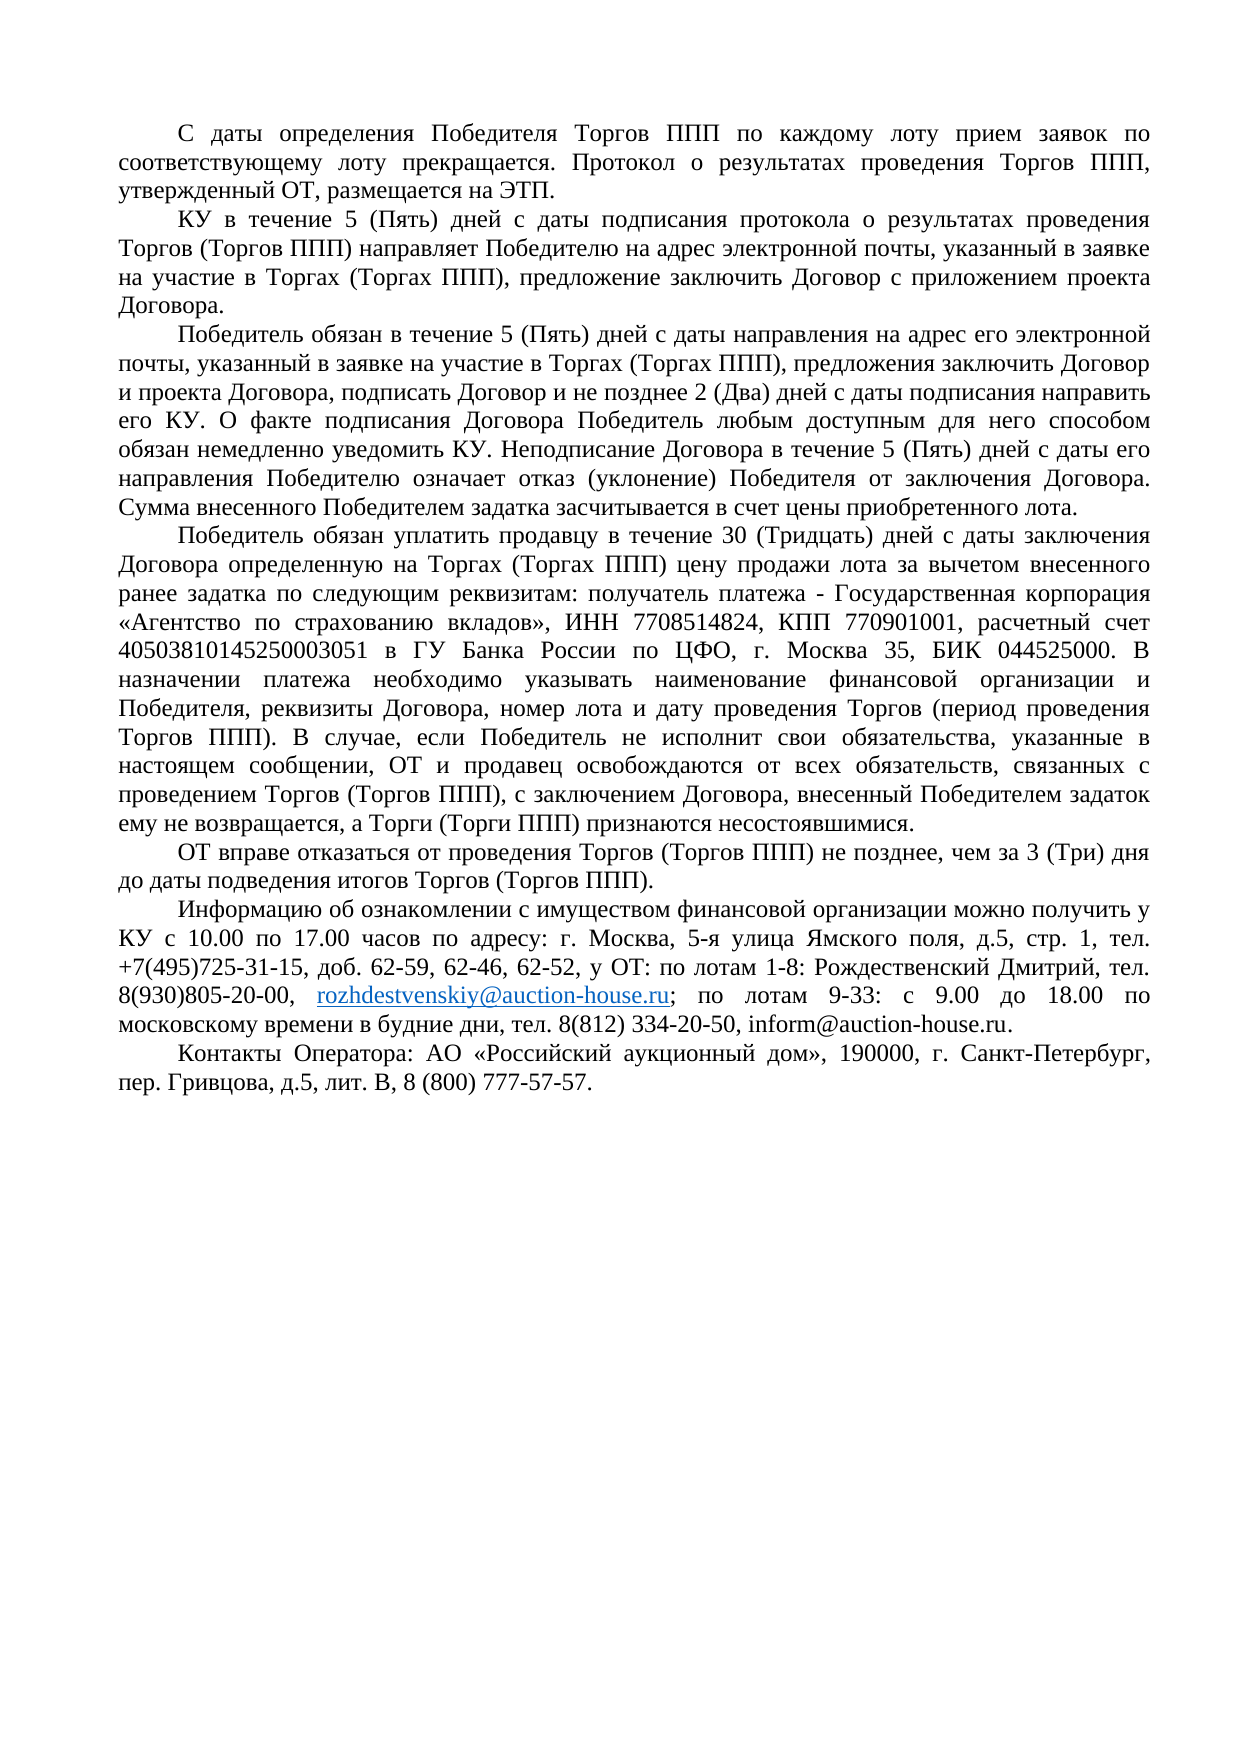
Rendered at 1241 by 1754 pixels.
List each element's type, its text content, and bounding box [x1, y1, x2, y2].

text Победитель обязан уплатить продавцу в течение 30 (Тридцать) дней с даты заключения Договора определенную на Торгах (Торгах ППП) цену продажи лота за вычетом внесенного ранее задатка по следующим реквизитам: получатель платежа - Государственная корпорация «Агентство по страхованию вкладов», ИНН 7708514824, КПП 770901001, расчетный счет 40503810145250003051 в ГУ Банка России по ЦФО, г. Москва 35, БИК 044525000. В назначении платежа необходимо указывать наименование финансовой организации и Победителя, реквизиты Договора, номер лота и дату проведения Торгов (период проведения Торгов ППП). В случае, если Победитель не исполнит свои обязательства, указанные в настоящем сообщении, ОТ и продавец освобождаются от всех обязательств, связанных с проведением Торгов (Торгов ППП), с заключением Договора, внесенный Победителем задаток ему не возвращается, а Торги (Торги ППП) признаются несостоявшимися. [118, 521, 1151, 837]
text Контакты Оператора: АО «Российский аукционный дом», 190000, г. Санкт-Петербург, пер. Гривцова, д.5, лит. В, 8 (800) 777-57-57. [118, 1038, 1151, 1096]
text КУ в течение 5 (Пять) дней с даты подписания протокола о результатах проведения Торгов (Торгов ППП) направляет Победителю на адрес электронной почты, указанный в заявке на участие в Торгах (Торгах ППП), предложение заключить Договор с приложением проекта Договора. [118, 204, 1151, 319]
text С даты определения Победителя Торгов ППП по каждому лоту прием заявок по соответствующему лоту прекращается. Протокол о результатах проведения Торгов ППП, утвержденный ОТ, размещается на ЭТП. [118, 118, 1151, 204]
text Информацию об ознакомлении с имуществом финансовой организации можно получить у КУ с 10.00 по 17.00 часов по адресу: г. Москва, 5-я улица Ямского поля, д.5, стр. 1, тел. +7(495)725-31-15, доб. 62-59, 62-46, 62-52, у ОТ: по лотам 1-8: Рождественский Дмитрий, тел. 8(930)805-20-00, rozhdestvenskiy@auction-house.ru; по лотам 9-33: с 9.00 до 18.00 по московскому времени в будние дни, тел. 8(812) 334-20-50, inform@auction-house.ru. [118, 894, 1151, 1038]
text Победитель обязан в течение 5 (Пять) дней с даты направления на адрес его электронной почты, указанный в заявке на участие в Торгах (Торгах ППП), предложения заключить Договор и проекта Договора, подписать Договор и не позднее 2 (Два) дней с даты подписания направить его КУ. О факте подписания Договора Победитель любым доступным для него способом обязан немедленно уведомить КУ. Неподписание Договора в течение 5 (Пять) дней с даты его направления Победителю означает отказ (уклонение) Победителя от заключения Договора. Сумма внесенного Победителем задатка засчитывается в счет цены приобретенного лота. [118, 319, 1151, 521]
text ОТ вправе отказаться от проведения Торгов (Торгов ППП) не позднее, чем за 3 (Три) дня до даты подведения итогов Торгов (Торгов ППП). [118, 837, 1151, 894]
